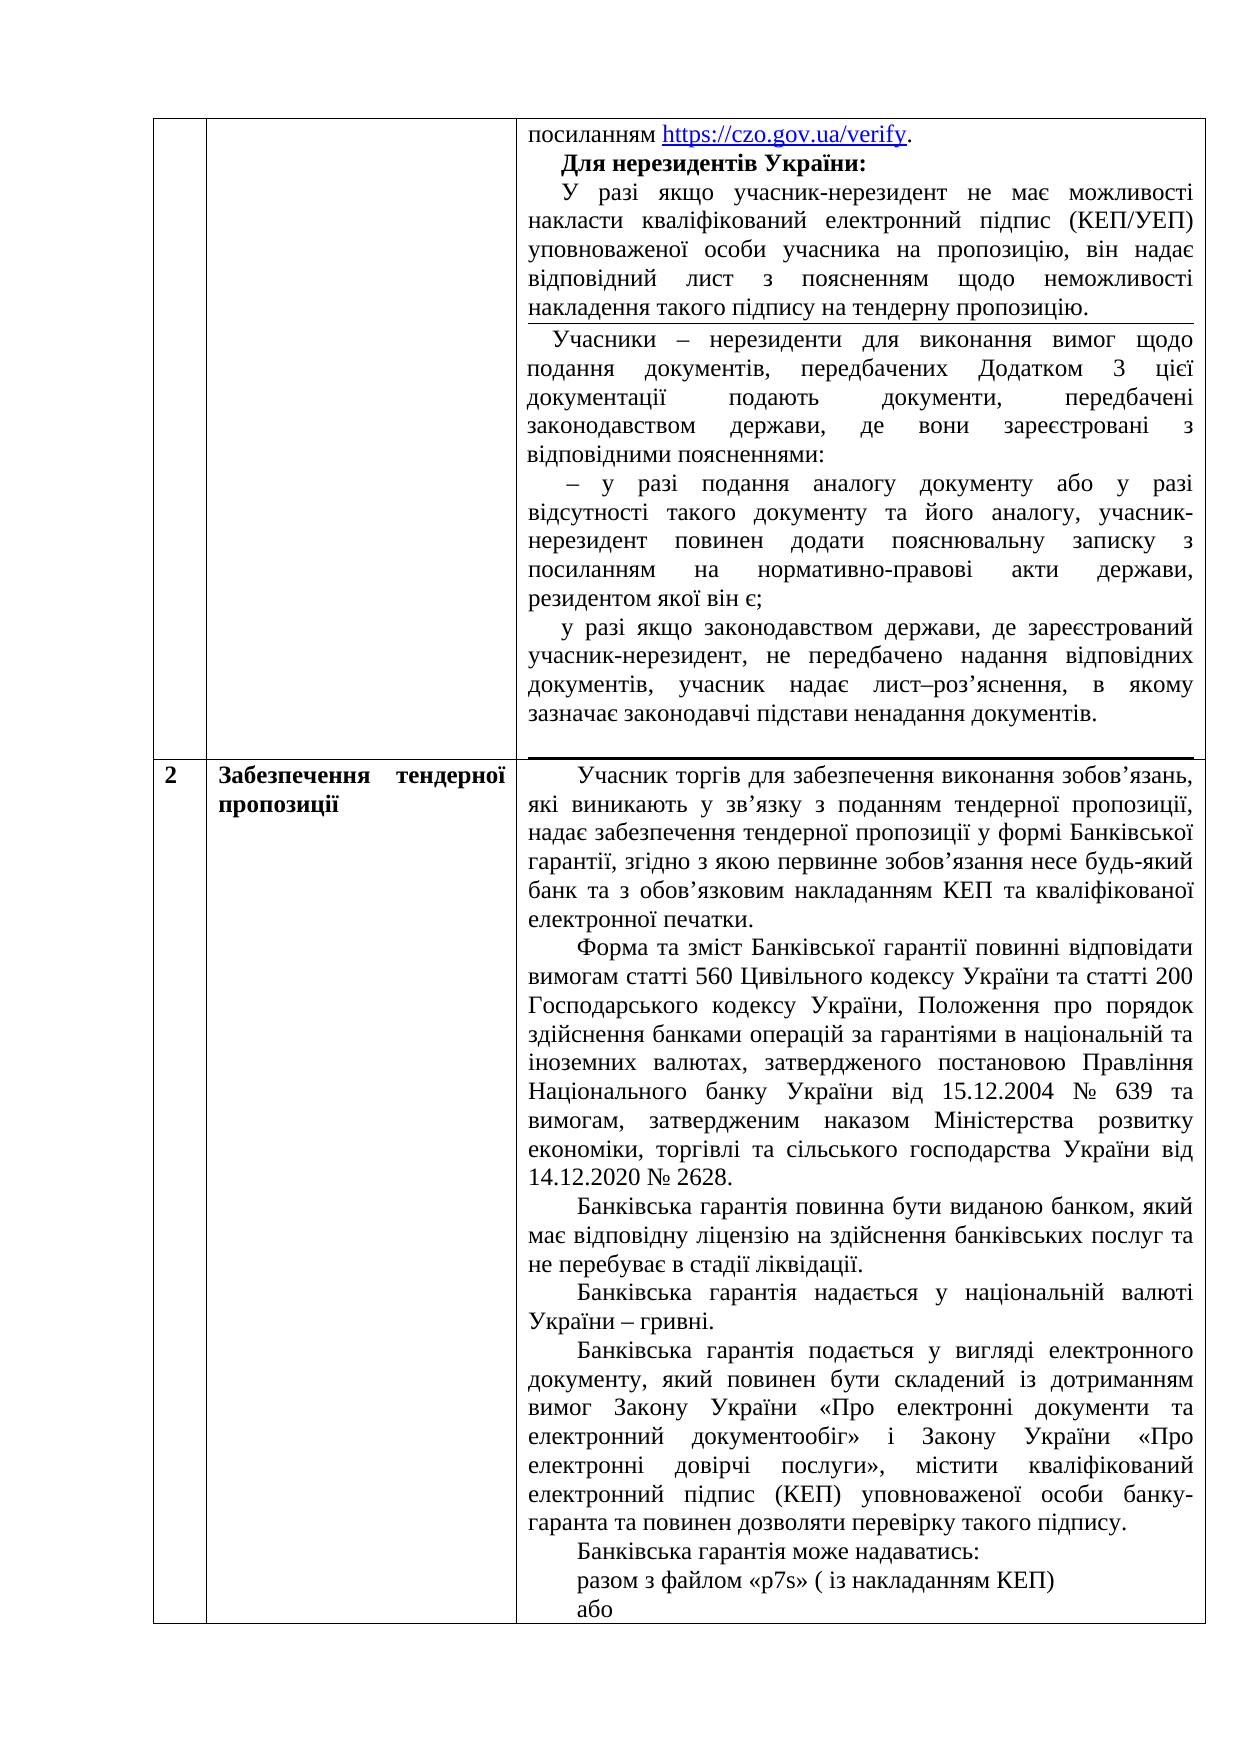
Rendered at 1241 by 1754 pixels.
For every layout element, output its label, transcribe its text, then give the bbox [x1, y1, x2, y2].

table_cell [517, 119, 1205, 759]
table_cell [207, 119, 516, 759]
table_cell 2 [154, 760, 206, 1622]
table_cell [517, 760, 1205, 1622]
table_cell 1 [154, 119, 206, 759]
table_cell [207, 760, 516, 1622]
